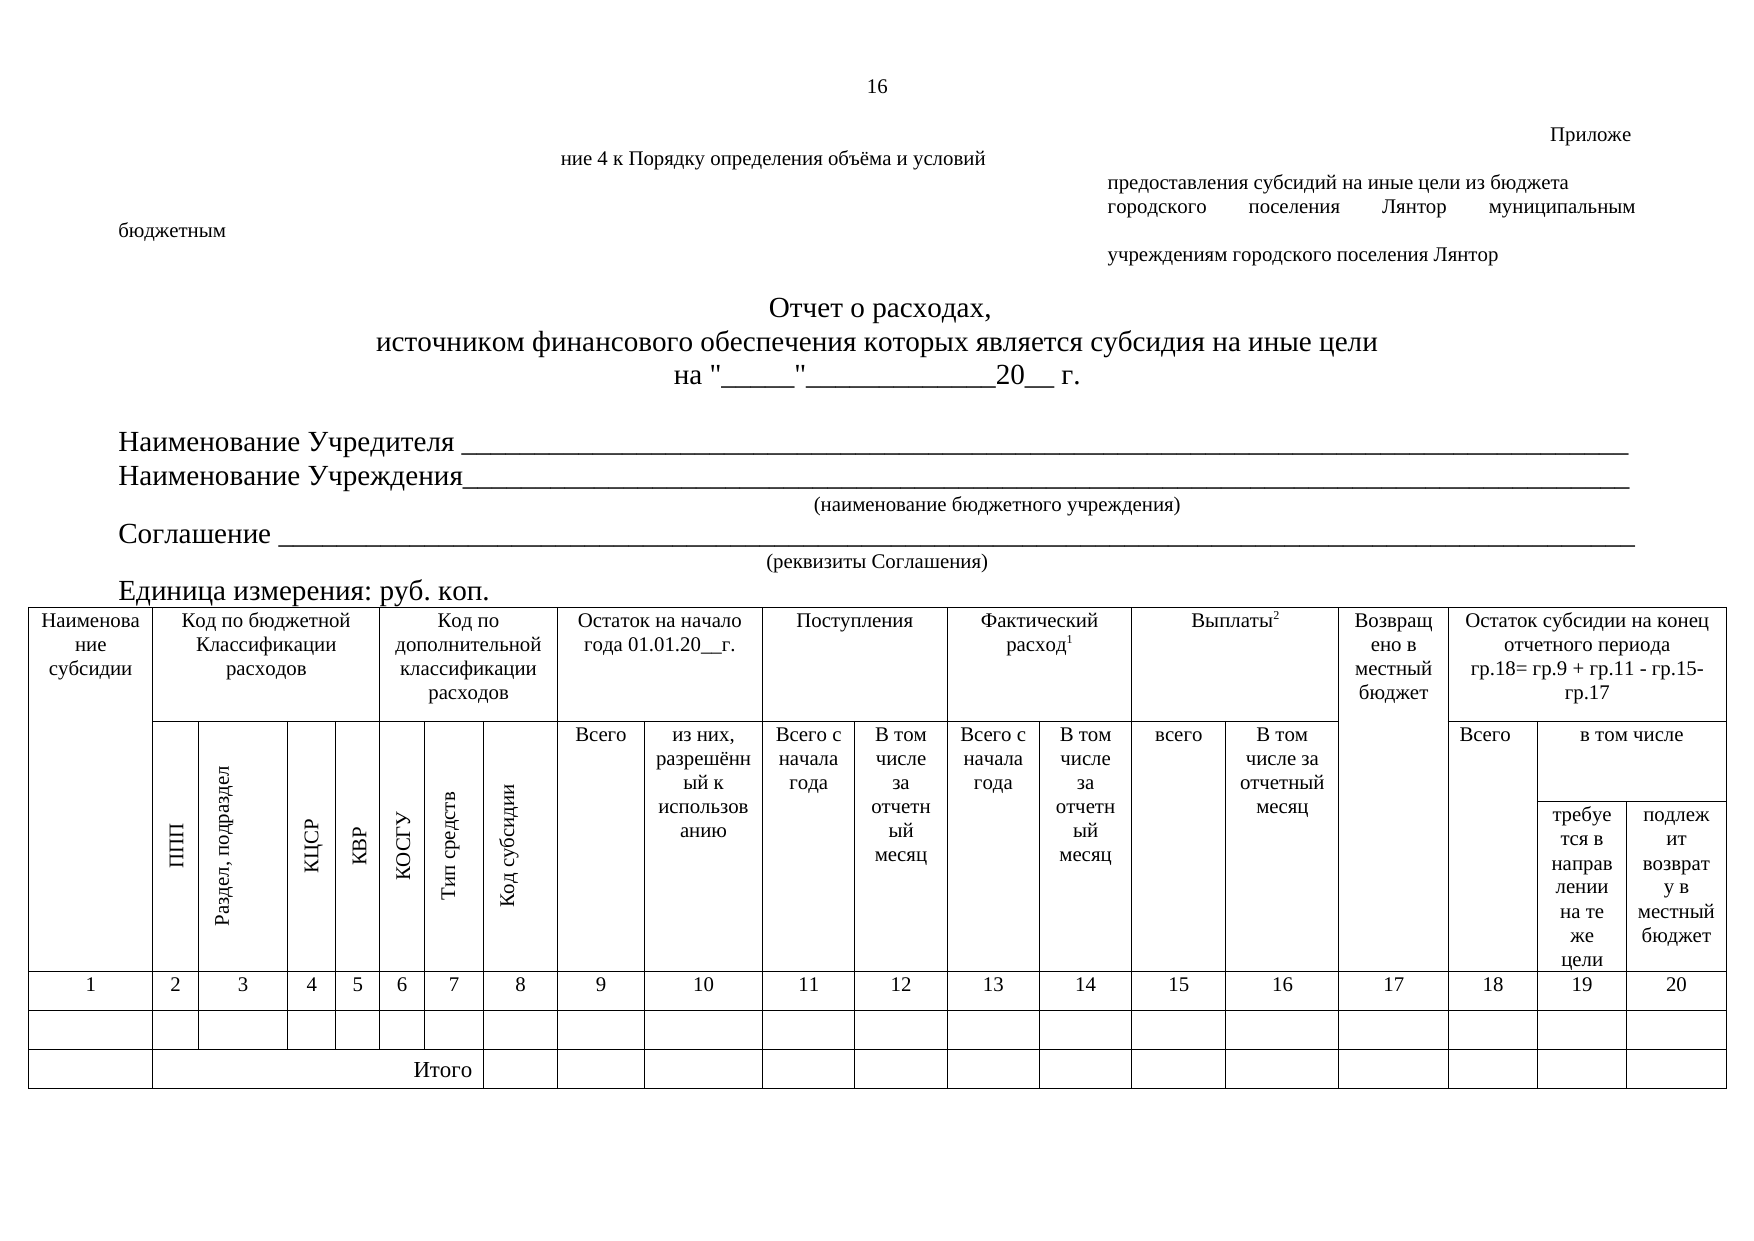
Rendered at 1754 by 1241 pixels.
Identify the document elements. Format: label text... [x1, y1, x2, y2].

table_cell [425, 1011, 483, 1049]
table_cell [1449, 1050, 1537, 1088]
text (реквизиты Соглашения) [118, 549, 1636, 573]
table_cell всего [1132, 722, 1225, 971]
text городского поселения Лянтор муниципальным бюджетным [118, 194, 1636, 242]
table_cell 13 [948, 972, 1039, 1010]
table_cell [1627, 1011, 1726, 1049]
table_cell [29, 1011, 152, 1049]
table_cell КЦСР [288, 722, 335, 971]
table_cell [763, 1050, 854, 1088]
table_cell [1040, 1050, 1131, 1088]
table_cell КОСГУ [380, 722, 424, 971]
table_header Поступления [763, 608, 947, 721]
table_cell 9 [558, 972, 644, 1010]
table_cell В том числе за отчетный месяц [855, 722, 947, 971]
table_cell [855, 1050, 947, 1088]
table_cell 2 [153, 972, 198, 1010]
table_cell [1449, 1011, 1537, 1049]
table_cell 8 [484, 972, 557, 1010]
table_cell требуется в направлении на те же цели [1538, 802, 1626, 971]
table_cell 18 [1449, 972, 1537, 1010]
table_cell Итого [153, 1050, 483, 1088]
table_cell 16 [1226, 972, 1338, 1010]
table_cell 7 [425, 972, 483, 1010]
table_cell [1132, 1050, 1225, 1088]
table_cell [1538, 1011, 1626, 1049]
table_cell [1339, 801, 1448, 971]
table_header Наименование субсидии [29, 608, 152, 971]
table_cell [1627, 1050, 1726, 1088]
table_cell 3 [199, 972, 287, 1010]
table_cell 15 [1132, 972, 1225, 1010]
table_cell [1132, 1011, 1225, 1049]
text (наименование бюджетного учреждения) [118, 492, 1636, 516]
table_cell 4 [288, 972, 335, 1010]
table_cell [558, 1050, 644, 1088]
table_cell 17 [1339, 972, 1448, 1010]
table_cell [645, 1011, 762, 1049]
table_cell 1 [29, 972, 152, 1010]
text Наименование Учреждения________________________________________________________________________________ [118, 458, 1636, 492]
table_header Возвращено в местный бюджет [1339, 608, 1448, 801]
text Наименование Учредителя ________________________________________________________________________________ [118, 424, 1636, 458]
table_cell [288, 1011, 335, 1049]
table_cell [484, 1011, 557, 1049]
table_cell 14 [1040, 972, 1131, 1010]
table_cell [763, 801, 854, 971]
table_cell подлежит возврату в местный бюджет [1627, 802, 1726, 971]
table_cell [645, 1050, 762, 1088]
table_cell Всего с начала года [948, 722, 1039, 971]
table_cell [948, 1050, 1039, 1088]
table_cell Всего с начала года [763, 722, 854, 801]
table_cell [855, 1011, 947, 1049]
table_cell Тип средств [425, 722, 483, 971]
table_cell Всего [1449, 722, 1537, 971]
text учреждениям городского поселения Лянтор [118, 242, 1636, 266]
table_cell в том числе [1538, 722, 1726, 801]
table_cell [1339, 1011, 1448, 1049]
table_cell Раздел, подраздел [199, 722, 287, 971]
table_cell 6 [380, 972, 424, 1010]
table_cell Код субсидии [484, 722, 557, 971]
table_cell [29, 1050, 152, 1088]
table_cell В том числе за отчетный месяц [1226, 722, 1338, 971]
text на "_____"_____________20__ г. [118, 357, 1636, 391]
table_cell [948, 1011, 1039, 1049]
table_cell 5 [336, 972, 379, 1010]
table_cell [1538, 1050, 1626, 1088]
text Соглашение _____________________________________________________________________________________________ [118, 516, 1636, 549]
table_cell [1040, 1011, 1131, 1049]
table_header Код по бюджетной Классификации расходов [153, 608, 379, 721]
table_cell [153, 1011, 198, 1049]
table_cell В том числе за отчетный месяц [1040, 722, 1131, 971]
text источником финансового обеспечения которых является субсидия на иные цели [118, 324, 1636, 357]
table_cell из них, разрешённый к использованию [645, 722, 762, 971]
text предоставления субсидий на иные цели из бюджета [118, 170, 1636, 194]
table_cell [380, 1011, 424, 1049]
table_header Выплаты2 [1132, 608, 1338, 721]
table_cell [336, 1011, 379, 1049]
table_cell [763, 1011, 854, 1049]
table_cell 10 [645, 972, 762, 1010]
table_cell 20 [1627, 972, 1726, 1010]
table_cell 12 [855, 972, 947, 1010]
table_cell Всего [558, 722, 644, 971]
table_cell [1339, 1050, 1448, 1088]
table_cell [199, 1011, 287, 1049]
table_cell 19 [1538, 972, 1626, 1010]
text Отчет о расходах, [118, 290, 1636, 324]
table_cell [1226, 1011, 1338, 1049]
table_cell [1226, 1050, 1338, 1088]
table_header Код по дополнительной классификации расходов [380, 608, 557, 721]
table_header Остаток на начало года 01.01.20__г. [558, 608, 762, 721]
table_cell 11 [763, 972, 854, 1010]
table_header Фактический расход1 [948, 608, 1131, 721]
text Единица измерения: руб. коп. [118, 573, 1636, 607]
table_cell [484, 1050, 557, 1088]
text Приложение 4 к Порядку определения объёма и условий [561, 122, 1636, 170]
table_cell [558, 1011, 644, 1049]
table_cell КВР [336, 722, 379, 971]
table_header Остаток субсидии на конец отчетного периода гр.18= гр.9 + гр.11 - гр.15-гр.17 [1449, 608, 1726, 721]
table_cell ППП [153, 722, 198, 971]
